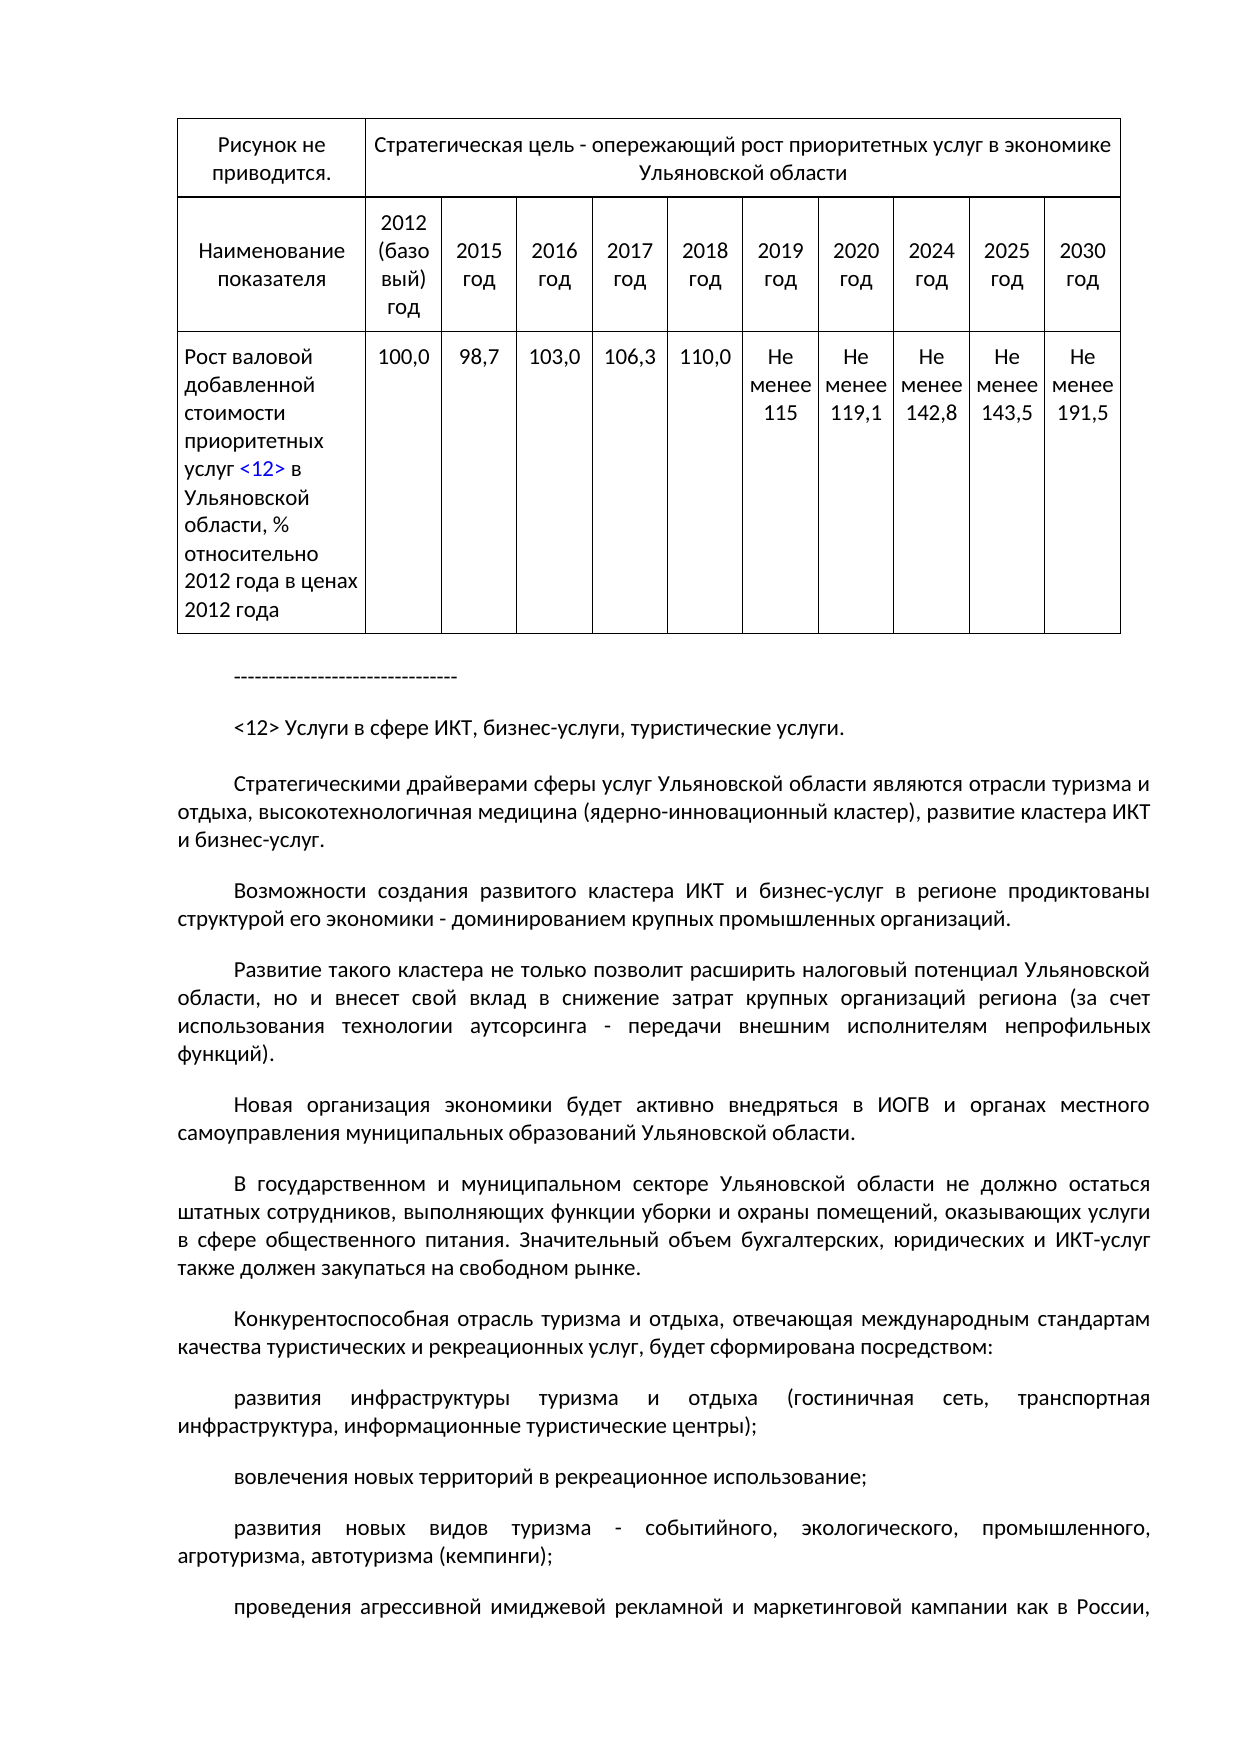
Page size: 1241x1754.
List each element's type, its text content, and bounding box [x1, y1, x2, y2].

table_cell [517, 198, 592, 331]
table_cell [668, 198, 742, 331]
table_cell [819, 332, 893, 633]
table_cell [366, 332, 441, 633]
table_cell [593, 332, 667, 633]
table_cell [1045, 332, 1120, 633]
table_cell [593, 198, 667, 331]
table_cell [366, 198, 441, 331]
text В государственном и муниципальном секторе Ульяновской области не должно остаться штатных сотрудников, выполняющих функции уборки и охраны помещений, оказывающих услуги в сфере общественного питания. Значительный объем бухгалтерских, юридических и ИКТ-услуг также должен закупаться на свободном рынке. [177, 1169, 1152, 1281]
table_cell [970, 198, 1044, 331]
text -------------------------------- [177, 662, 1152, 690]
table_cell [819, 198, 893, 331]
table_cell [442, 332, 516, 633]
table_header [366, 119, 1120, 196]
text развития инфраструктуры туризма и отдыха (гостиничная сеть, транспортная инфраструктура, информационные туристические центры); [177, 1383, 1152, 1439]
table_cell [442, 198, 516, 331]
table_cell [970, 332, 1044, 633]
text вовлечения новых территорий в рекреационное использование; [177, 1462, 1152, 1490]
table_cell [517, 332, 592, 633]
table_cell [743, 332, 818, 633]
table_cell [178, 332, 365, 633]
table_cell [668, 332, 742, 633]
text развития новых видов туризма - событийного, экологического, промышленного, агротуризма, автотуризма (кемпинги); [177, 1513, 1152, 1569]
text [177, 1592, 1152, 1620]
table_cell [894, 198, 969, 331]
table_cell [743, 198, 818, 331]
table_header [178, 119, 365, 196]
text Новая организация экономики будет активно внедряться в ИОГВ и органах местного самоуправления муниципальных образований Ульяновской области. [177, 1090, 1152, 1146]
text Конкурентоспособная отрасль туризма и отдыха, отвечающая международным стандартам качества туристических и рекреационных услуг, будет сформирована посредством: [177, 1304, 1152, 1360]
text Стратегическими драйверами сферы услуг Ульяновской области являются отрасли туризма и отдыха, высокотехнологичная медицина (ядерно-инновационный кластер), развитие кластера ИКТ и бизнес-услуг. [177, 769, 1152, 853]
text Возможности создания развитого кластера ИКТ и бизнес-услуг в регионе продиктованы структурой его экономики - доминированием крупных промышленных организаций. [177, 876, 1152, 932]
text <12> Услуги в сфере ИКТ, бизнес-услуги, туристические услуги. [177, 713, 1152, 741]
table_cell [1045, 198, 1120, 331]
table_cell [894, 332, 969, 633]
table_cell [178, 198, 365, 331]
text Развитие такого кластера не только позволит расширить налоговый потенциал Ульяновской области, но и внесет свой вклад в снижение затрат крупных организаций региона (за счет использования технологии аутсорсинга - передачи внешним исполнителям непрофильных функций). [177, 955, 1152, 1067]
